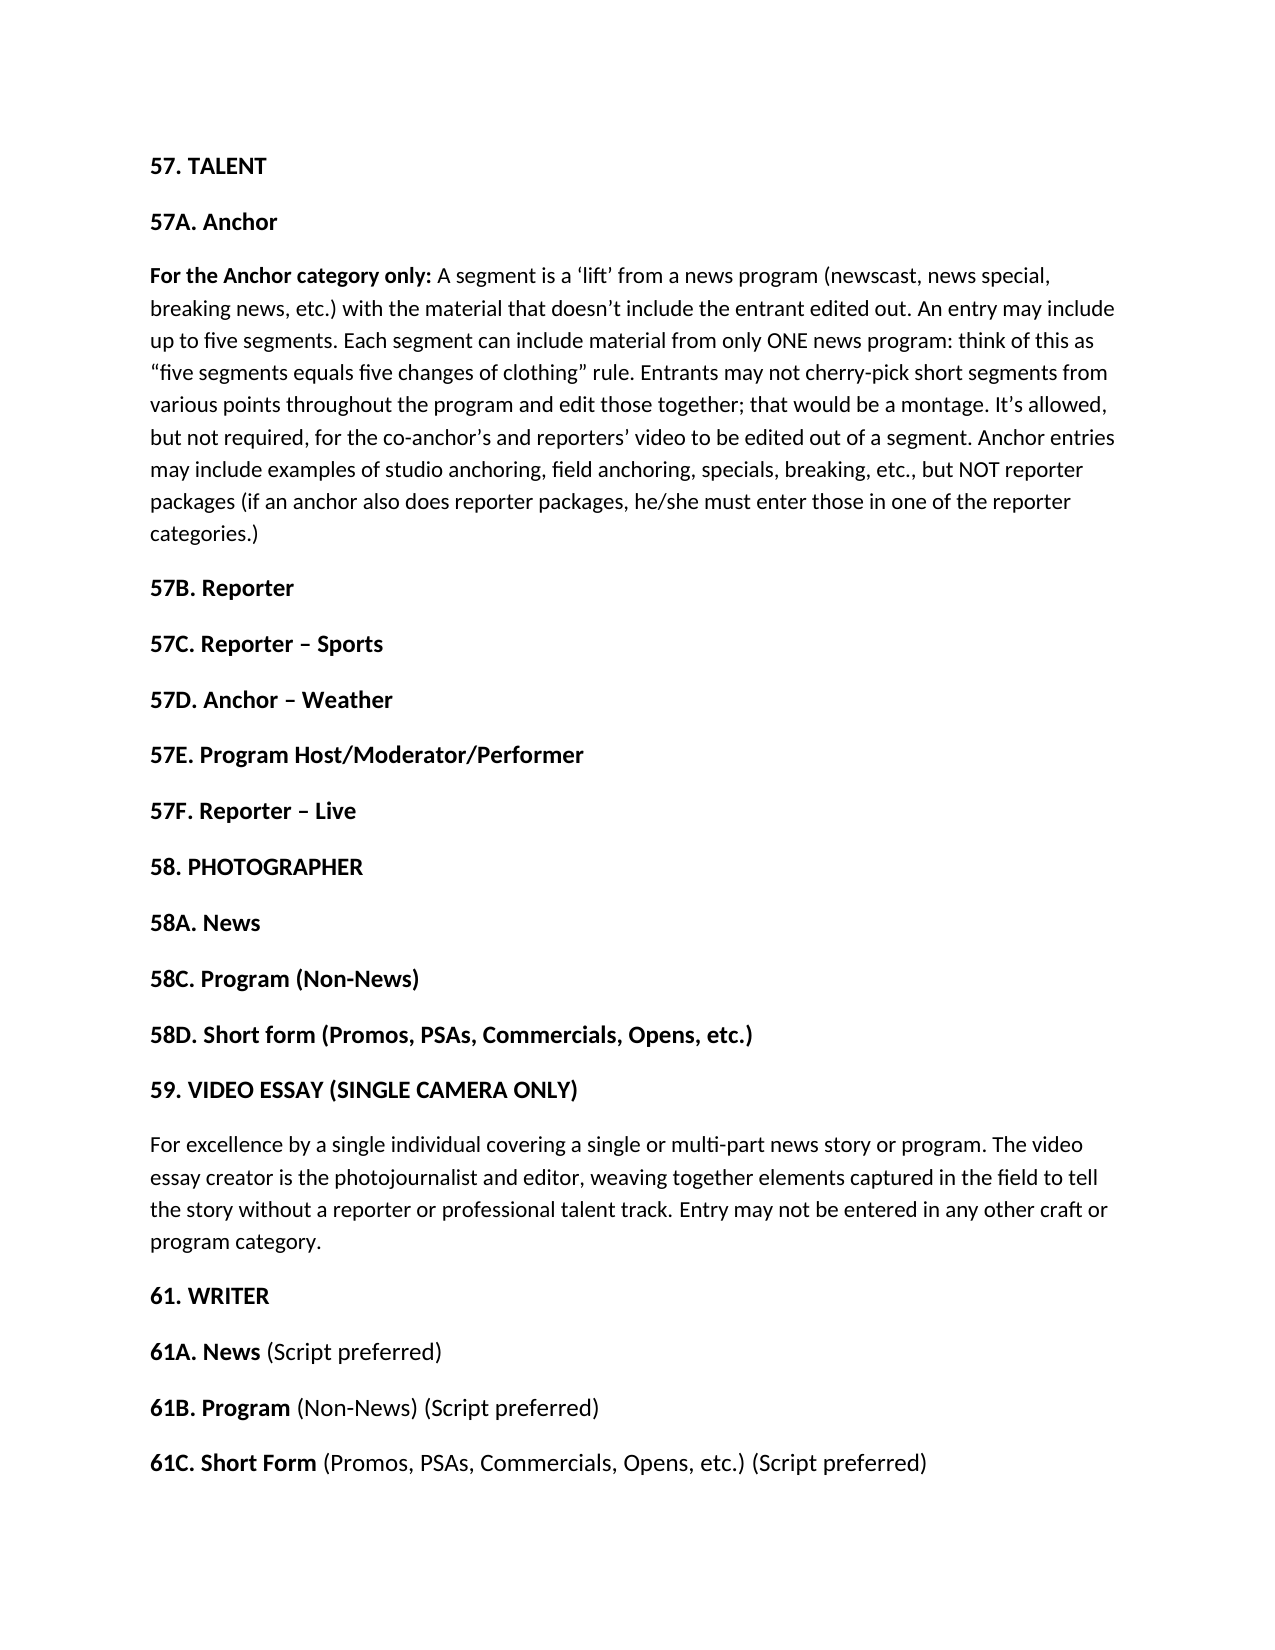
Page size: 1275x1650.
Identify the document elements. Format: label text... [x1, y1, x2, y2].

text 58. PHOTOGRAPHER [150, 851, 1125, 882]
text 57. TALENT [150, 150, 1125, 181]
text 57C. Reporter – Sports [150, 628, 1125, 658]
text For the Anchor category only: A segment is a ‘lift’ from a news program (newscast, news special, breaking news, etc.) with the material that doesn’t include the entrant edited out. An entry may include up to five segments. Each segment can include material from only ONE news program: think of this as “five segments equals five changes of clothing” rule. Entrants may not cherry-pick short segments from various points throughout the program and edit those together; that would be a montage. It’s allowed, but not required, for the co-anchor’s and reporters’ video to be edited out of a segment. Anchor entries may include examples of studio anchoring, field anchoring, specials, breaking, etc., but NOT reporter packages (if an anchor also does reporter packages, he/she must enter those in one of the reporter categories.) [150, 262, 1125, 547]
text 61C. Short Form (Promos, PSAs, Commercials, Opens, etc.) (Script preferred) [150, 1448, 1125, 1478]
text 61B. Program (Non-News) (Script preferred) [150, 1392, 1125, 1422]
text 58A. News [150, 907, 1125, 938]
text For excellence by a single individual covering a single or multi-part news story or program. The video essay creator is the photojournalist and editor, weaving together elements captured in the field to tell the story without a reporter or professional talent track. Entry may not be entered in any other craft or program category. [150, 1131, 1125, 1255]
text 57D. Anchor – Weather [150, 684, 1125, 714]
text 57A. Anchor [150, 206, 1125, 236]
text 58D. Short form (Promos, PSAs, Commercials, Opens, etc.) [150, 1019, 1125, 1049]
text 59. VIDEO ESSAY (SINGLE CAMERA ONLY) [150, 1075, 1125, 1105]
text 57B. Reporter [150, 572, 1125, 603]
text 57E. Program Host/Moderator/Performer [150, 740, 1125, 770]
text 61. WRITER [150, 1280, 1125, 1311]
text 57F. Reporter – Live [150, 796, 1125, 826]
text 58C. Program (Non-News) [150, 963, 1125, 993]
text 61A. News (Script preferred) [150, 1336, 1125, 1366]
